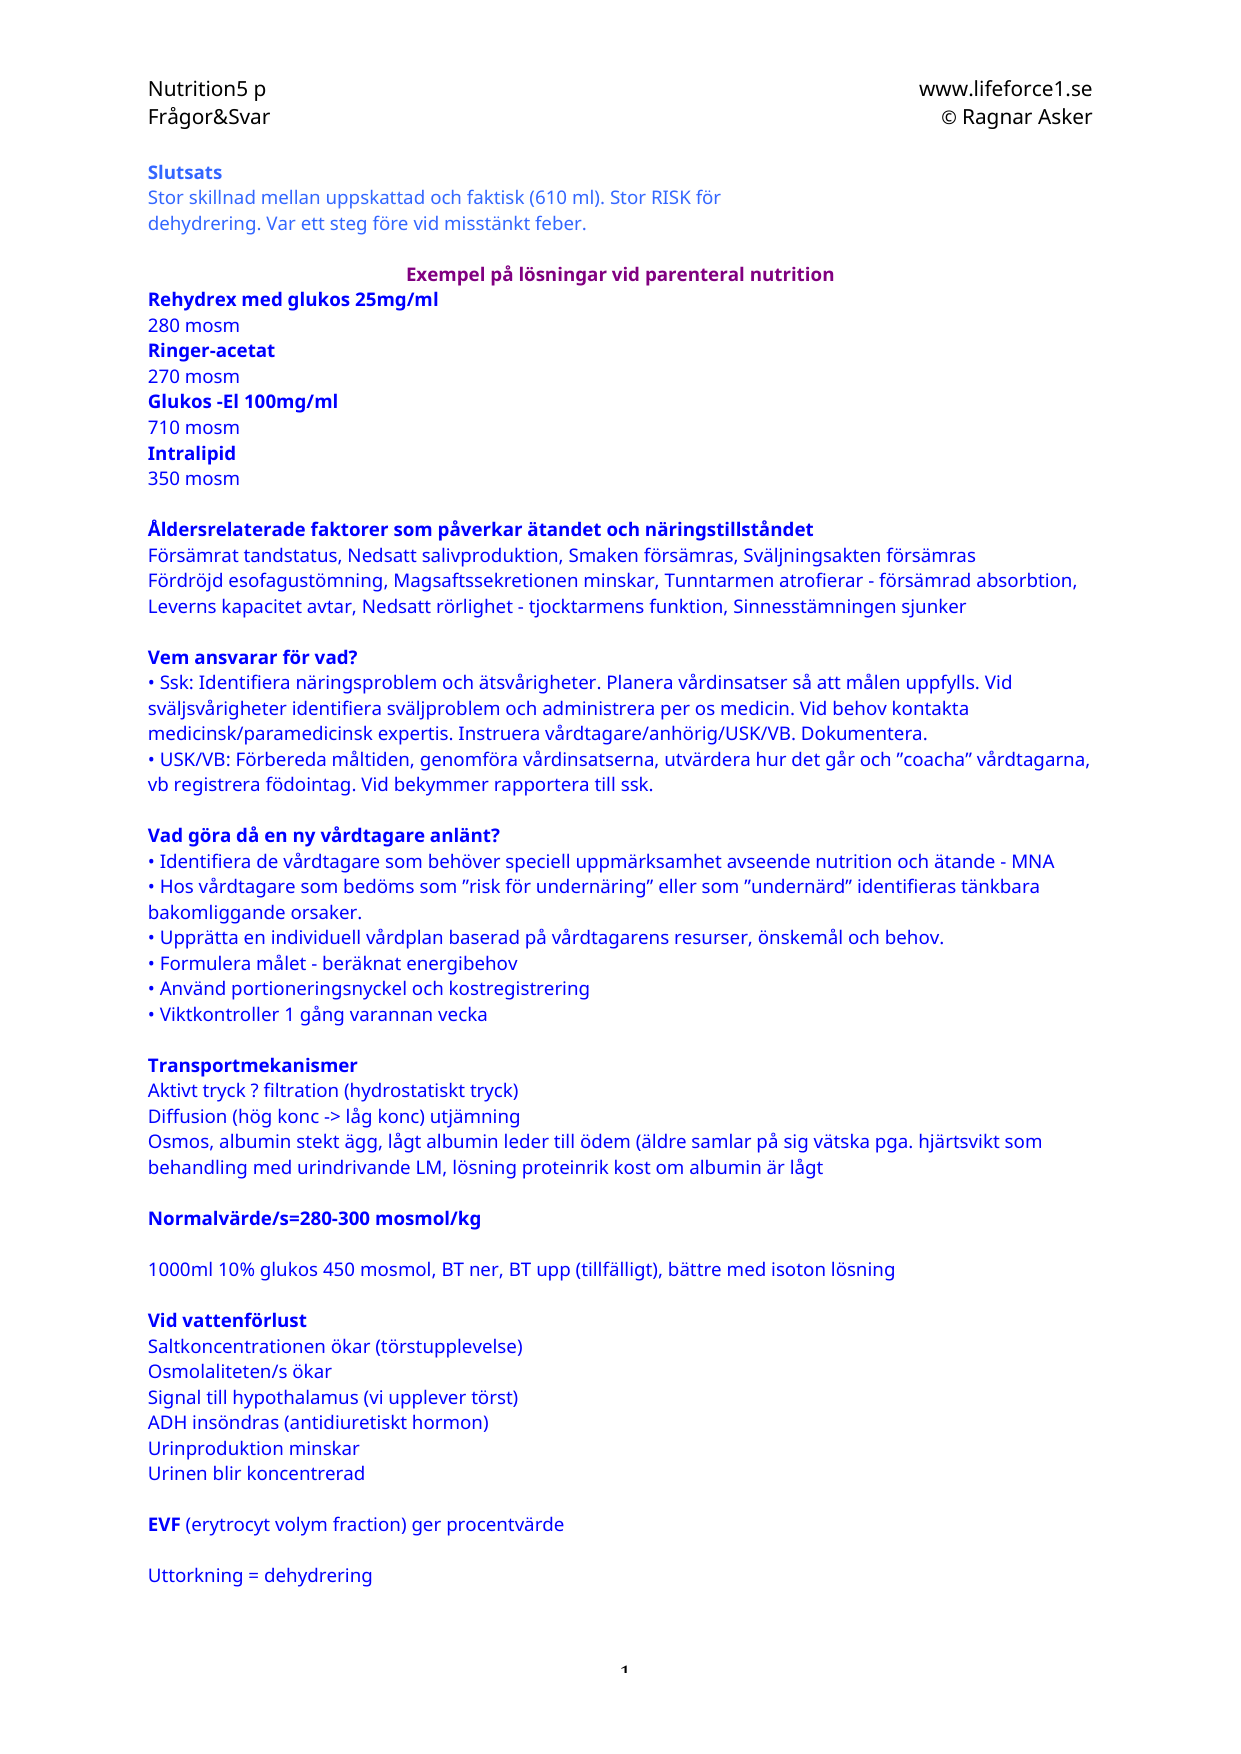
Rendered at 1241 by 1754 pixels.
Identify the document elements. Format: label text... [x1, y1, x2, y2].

text Intralipid [148, 440, 1093, 465]
text Ringer-acetat [148, 338, 1093, 363]
text • Formulera målet - beräknat energibehov [148, 950, 1093, 976]
text Glukos -El 100mg/ml [148, 389, 1093, 414]
text • USK/VB: Förbereda måltiden, genomföra vårdinsatserna, utvärdera hur det går och ”coacha” vårdtagarna, vb registrera födointag. Vid bekymmer rapportera till ssk. [148, 746, 1093, 797]
text Aktivt tryck ? filtration (hydrostatiskt tryck) [148, 1078, 1093, 1103]
text • Ssk: Identifiera näringsproblem och ätsvårigheter. Planera vårdinsatser så att målen uppfylls. Vid sväljsvårigheter identifiera sväljproblem och administrera per os medicin. Vid behov kontakta medicinsk/paramedicinsk expertis. Instruera vårdtagare/anhörig/USK/VB. Dokumentera. [148, 669, 1093, 746]
text 270 mosm [148, 363, 1093, 389]
text • Identifiera de vårdtagare som behöver speciell uppmärksamhet avseende nutrition och ätande - MNA [148, 848, 1093, 874]
text Urinen blir koncentrerad [148, 1461, 1093, 1486]
text Stor skillnad mellan uppskattad och faktisk (610 ml). Stor RISK för [148, 184, 1093, 210]
text Vad göra då en ny vårdtagare anlänt? [148, 823, 1093, 848]
text Vem ansvarar för vad? [148, 644, 1093, 669]
text dehydrering. Var ett steg före vid misstänkt feber. [148, 210, 1093, 236]
text Diffusion (hög konc -> låg konc) utjämning [148, 1103, 1093, 1129]
text Exempel på lösningar vid parenteral nutrition [148, 261, 1093, 287]
text Osmos, albumin stekt ägg, lågt albumin leder till ödem (äldre samlar på sig vätska pga. hjärtsvikt som behandling med urindrivande LM, lösning proteinrik kost om albumin är lågt [148, 1129, 1093, 1180]
text Normalvärde/s=280-300 mosmol/kg [148, 1205, 1093, 1231]
text Uttorkning = dehydrering [148, 1563, 1093, 1588]
text • Upprätta en individuell vårdplan baserad på vårdtagarens resurser, önskemål och behov. [148, 925, 1093, 950]
text EVF (erytrocyt volym fraction) ger procentvärde [148, 1512, 1093, 1537]
text Slutsats [148, 159, 1093, 184]
text Signal till hypothalamus (vi upplever törst) [148, 1384, 1093, 1409]
text • Använd portioneringsnyckel och kostregistrering [148, 976, 1093, 1001]
text Saltkoncentrationen ökar (törstupplevelse) [148, 1333, 1093, 1358]
text • Hos vårdtagare som bedöms som ”risk för undernäring” eller som ”undernärd” identifieras tänkbara bakomliggande orsaker. [148, 874, 1093, 925]
text 280 mosm [148, 312, 1093, 338]
text ADH insöndras (antidiuretiskt hormon) [148, 1409, 1093, 1435]
text 1000ml 10% glukos 450 mosmol, BT ner, BT upp (tillfälligt), bättre med isoton lösning [148, 1256, 1093, 1282]
text Osmolaliteten/s ökar [148, 1358, 1093, 1384]
text Rehydrex med glukos 25mg/ml [148, 287, 1093, 312]
text Vid vattenförlust [148, 1307, 1093, 1333]
text Försämrat tandstatus, Nedsatt salivproduktion, Smaken försämras, Sväljningsakten försämras [148, 542, 1093, 567]
text Åldersrelaterade faktorer som påverkar ätandet och näringstillståndet [148, 516, 1093, 542]
text Transportmekanismer [148, 1052, 1093, 1078]
text • Viktkontroller 1 gång varannan vecka [148, 1001, 1093, 1027]
text Urinproduktion minskar [148, 1435, 1093, 1461]
text 710 mosm [148, 414, 1093, 440]
text Fördröjd esofagustömning, Magsaftssekretionen minskar, Tunntarmen atrofierar - försämrad absorbtion, Leverns kapacitet avtar, Nedsatt rörlighet - tjocktarmens funktion, Sinnesstämningen sjunker [148, 567, 1093, 618]
text 350 mosm [148, 465, 1093, 491]
